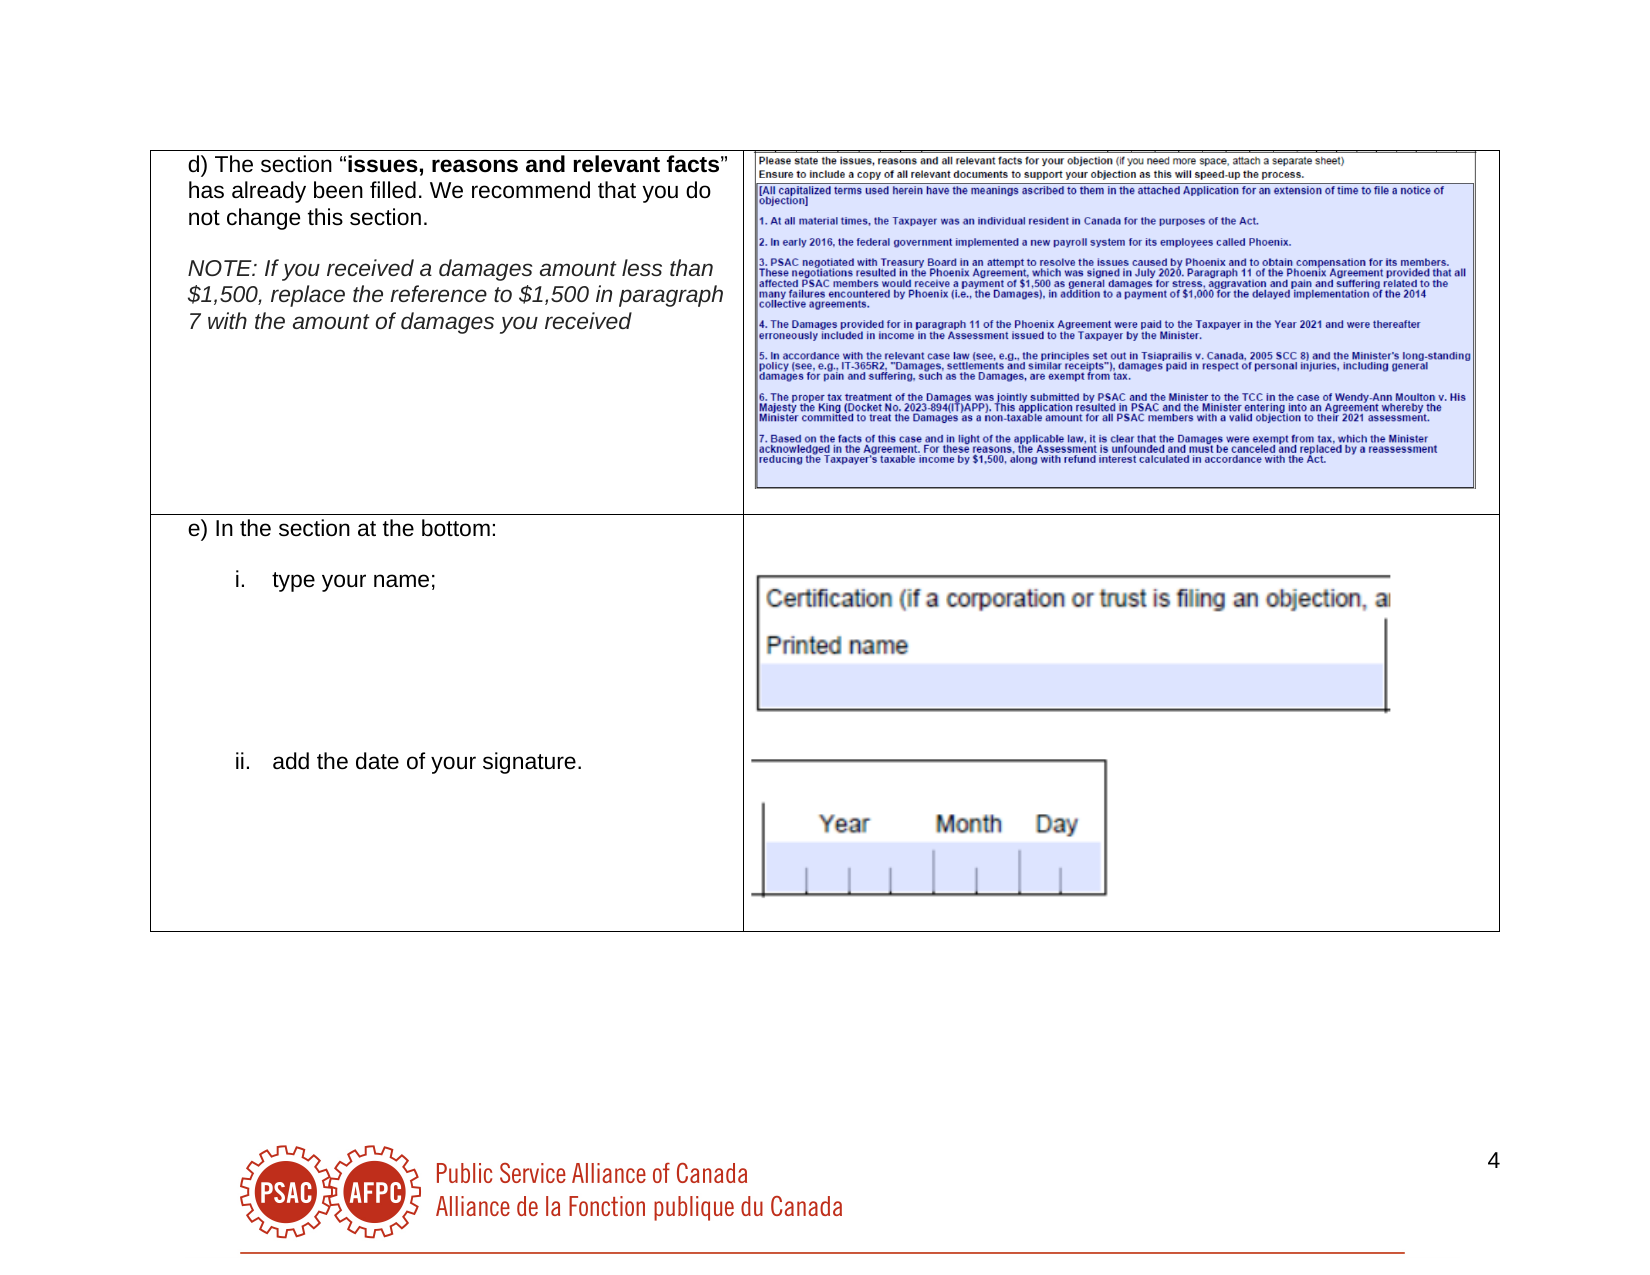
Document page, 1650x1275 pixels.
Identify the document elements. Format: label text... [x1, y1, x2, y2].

table_cell e) In the section at the bottom: [151, 515, 743, 566]
picture [751, 566, 1391, 723]
table_cell d) The section “issues, reasons and relevant facts” has already been filled. We recommend that you do not change this section. NOTE: If you received a damages amount less than $1,500, replace the reference to $1,500 in paragraph 7 with the amount of damages you received [151, 151, 743, 514]
picture [185, 1097, 1460, 1258]
table_cell i. type your name; [151, 566, 743, 748]
picture [751, 151, 1482, 489]
table_cell ii. add the date of your signature. [151, 748, 743, 931]
picture [751, 747, 1117, 906]
table_cell [744, 748, 1499, 931]
table_cell [744, 566, 1499, 748]
table_cell [744, 515, 1499, 566]
table_cell [744, 151, 1499, 514]
